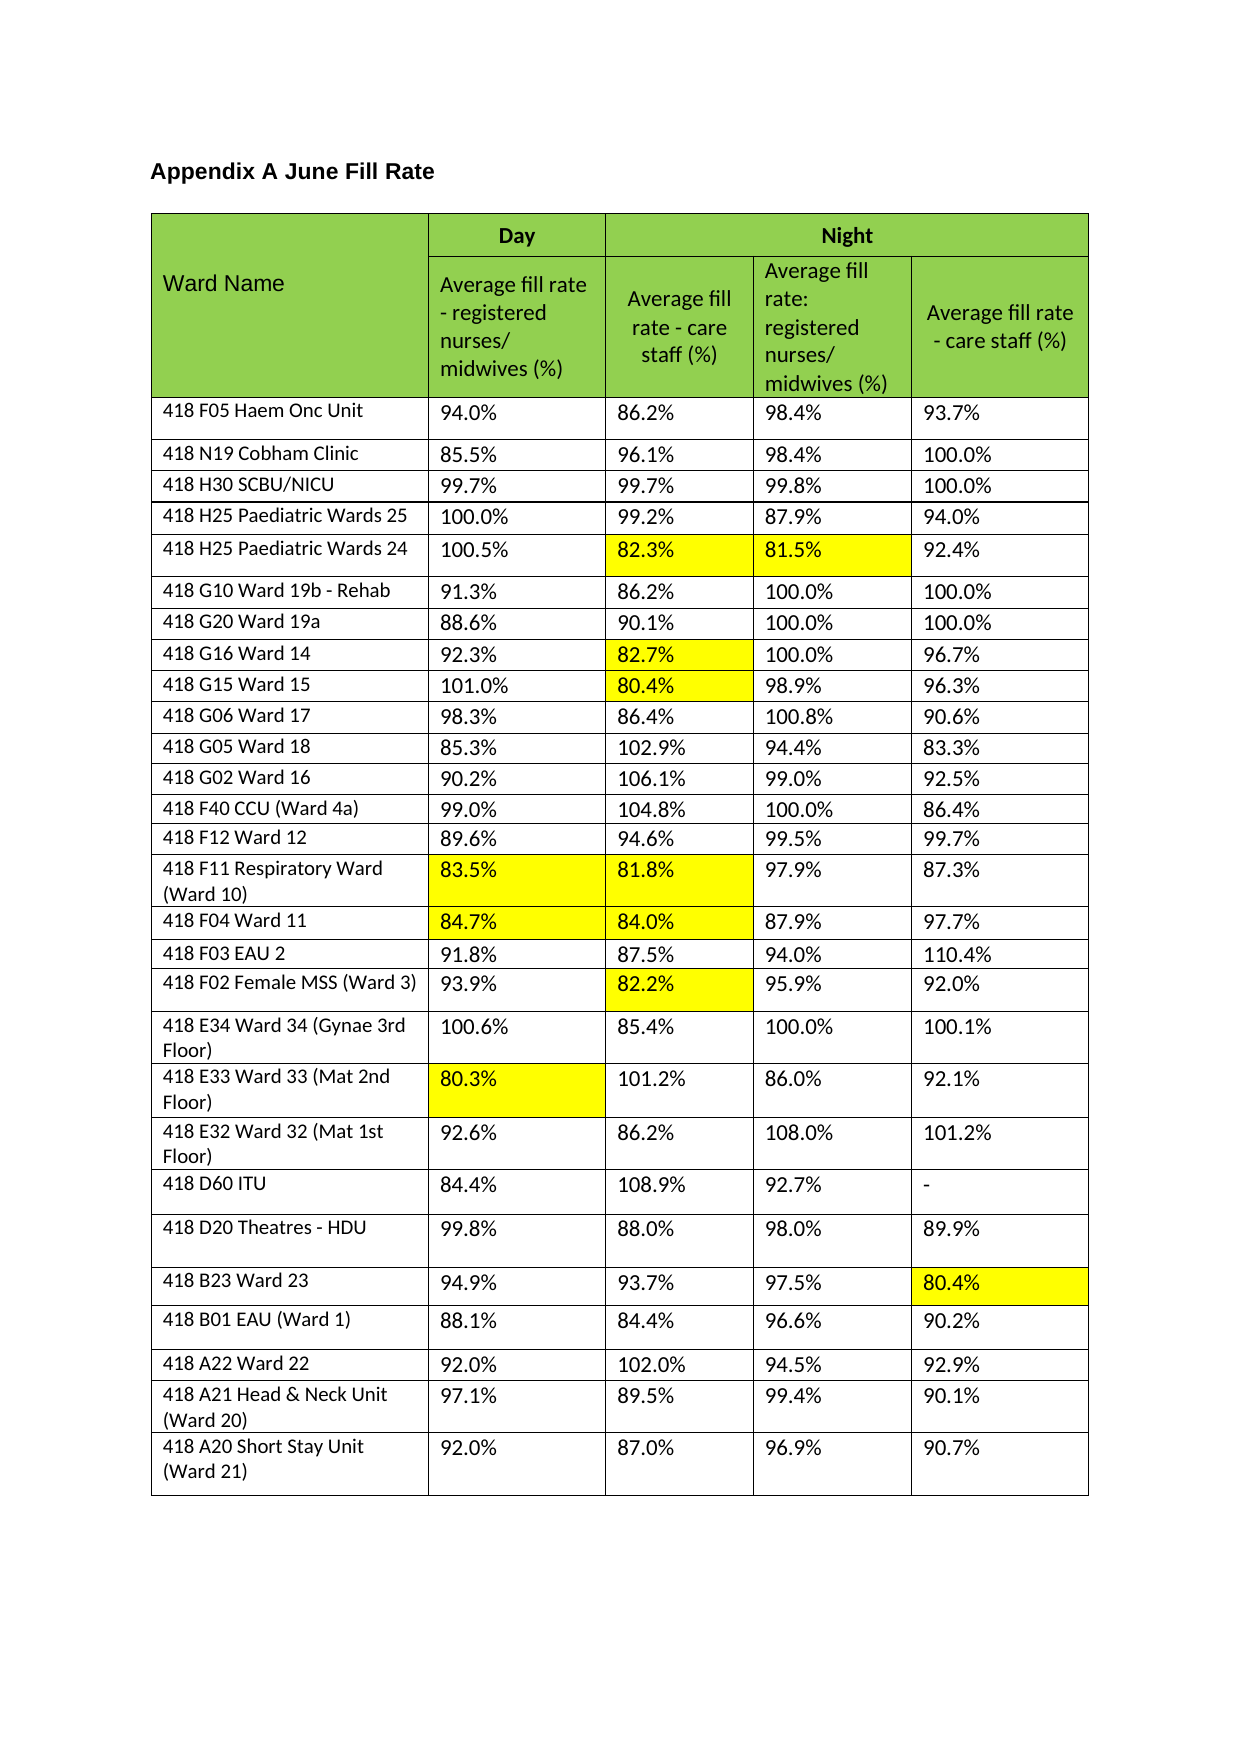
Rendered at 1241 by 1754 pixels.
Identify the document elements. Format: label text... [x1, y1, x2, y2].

table_cell 99.5% [754, 824, 911, 854]
table_cell 84.4% [606, 1306, 753, 1349]
table_cell 418 F12 Ward 12 [152, 824, 428, 854]
table_cell 418 E33 Ward 33 (Mat 2nd Floor) [152, 1064, 428, 1117]
table_cell 81.8% [606, 855, 753, 906]
table_cell 82.3% [606, 535, 753, 576]
table_cell 418 H30 SCBU/NICU [152, 471, 428, 501]
table_cell 99.0% [754, 764, 911, 794]
table_cell 418 N19 Cobham Clinic [152, 440, 428, 470]
table_cell 93.7% [606, 1268, 753, 1305]
table_cell 95.9% [754, 969, 911, 1011]
table_cell 92.3% [429, 640, 605, 670]
table_cell 96.9% [754, 1433, 911, 1495]
table_cell 418 G02 Ward 16 [152, 764, 428, 794]
table_header Day [429, 214, 605, 256]
table_cell 86.4% [606, 702, 753, 732]
table_cell 102.0% [606, 1350, 753, 1380]
table_cell 97.9% [754, 855, 911, 906]
table_cell 82.7% [606, 640, 753, 670]
table_cell 99.2% [606, 503, 753, 534]
table_cell 87.3% [912, 855, 1088, 906]
table_cell 97.5% [754, 1268, 911, 1305]
table_cell 98.4% [754, 440, 911, 470]
table_cell 98.4% [754, 398, 911, 439]
table_cell 96.3% [912, 671, 1088, 701]
table_cell 100.0% [912, 471, 1088, 501]
table_cell 92.1% [912, 1064, 1088, 1117]
table_cell 96.7% [912, 640, 1088, 670]
table_cell 92.0% [429, 1350, 605, 1380]
table_cell 102.9% [606, 734, 753, 763]
table_cell 87.5% [606, 940, 753, 968]
table_cell 83.5% [429, 855, 605, 906]
table_cell 99.7% [606, 471, 753, 501]
table_cell 100.0% [912, 577, 1088, 607]
table_cell 80.4% [606, 671, 753, 701]
table_cell 108.9% [606, 1170, 753, 1213]
table_cell 94.6% [606, 824, 753, 854]
table_cell 86.2% [606, 577, 753, 607]
table_cell 90.2% [429, 764, 605, 794]
table_cell 90.7% [912, 1433, 1088, 1495]
table_cell 89.6% [429, 824, 605, 854]
table_cell 418 B23 Ward 23 [152, 1268, 428, 1305]
table_cell 90.1% [912, 1381, 1088, 1432]
table_cell 101.2% [606, 1064, 753, 1117]
table_cell 418 G10 Ward 19b - Rehab [152, 577, 428, 607]
table_cell 97.1% [429, 1381, 605, 1432]
table_cell 93.9% [429, 969, 605, 1011]
table_cell 85.5% [429, 440, 605, 470]
table_cell 89.9% [912, 1215, 1088, 1267]
table_cell 418 G06 Ward 17 [152, 702, 428, 732]
table_cell 99.0% [429, 795, 605, 823]
table_cell 91.8% [429, 940, 605, 968]
table_cell 418 E32 Ward 32 (Mat 1st Floor) [152, 1118, 428, 1169]
table_cell - [912, 1170, 1088, 1213]
table_cell 86.0% [754, 1064, 911, 1117]
table_cell 418 F03 EAU 2 [152, 940, 428, 968]
table_cell 99.8% [429, 1215, 605, 1267]
table_cell 82.2% [606, 969, 753, 1011]
table_cell 94.0% [912, 503, 1088, 534]
table_cell 90.2% [912, 1306, 1088, 1349]
table_cell 418 D20 Theatres - HDU [152, 1215, 428, 1267]
table_cell 106.1% [606, 764, 753, 794]
table_cell 88.0% [606, 1215, 753, 1267]
table_cell 418 H25 Paediatric Wards 24 [152, 535, 428, 576]
table_cell 97.7% [912, 907, 1088, 939]
table_cell 418 F02 Female MSS (Ward 3) [152, 969, 428, 1011]
table_cell 80.3% [429, 1064, 605, 1117]
table_cell 100.0% [754, 577, 911, 607]
table_cell 84.0% [606, 907, 753, 939]
table_cell 418 D60 ITU [152, 1170, 428, 1213]
table_cell 83.3% [912, 734, 1088, 763]
table_cell 81.5% [754, 535, 911, 576]
table_cell Average fill rate - care staff (%) [912, 257, 1088, 397]
table_cell 418 A21 Head & Neck Unit (Ward 20) [152, 1381, 428, 1432]
table_cell 80.4% [912, 1268, 1088, 1305]
table_cell 100.6% [429, 1012, 605, 1063]
table_cell 418 G15 Ward 15 [152, 671, 428, 701]
table_cell 86.2% [606, 1118, 753, 1169]
table_cell 93.7% [912, 398, 1088, 439]
table_cell 100.0% [754, 609, 911, 639]
table_cell 98.9% [754, 671, 911, 701]
table_cell 418 A22 Ward 22 [152, 1350, 428, 1380]
table_cell 88.1% [429, 1306, 605, 1349]
table_cell 418 F40 CCU (Ward 4a) [152, 795, 428, 823]
table_cell 418 E34 Ward 34 (Gynae 3rd Floor) [152, 1012, 428, 1063]
table_cell 92.6% [429, 1118, 605, 1169]
table_cell 89.5% [606, 1381, 753, 1432]
table_cell 84.4% [429, 1170, 605, 1213]
table_cell 100.0% [429, 503, 605, 534]
table_cell 86.2% [606, 398, 753, 439]
table_cell 99.7% [429, 471, 605, 501]
table_cell 100.1% [912, 1012, 1088, 1063]
table_cell 104.8% [606, 795, 753, 823]
table_cell 100.8% [754, 702, 911, 732]
table_cell 418 G16 Ward 14 [152, 640, 428, 670]
table_cell 85.4% [606, 1012, 753, 1063]
table_cell 88.6% [429, 609, 605, 639]
table_cell 418 F05 Haem Onc Unit [152, 398, 428, 439]
table_cell 99.8% [754, 471, 911, 501]
table_cell 99.4% [754, 1381, 911, 1432]
table_cell 418 F04 Ward 11 [152, 907, 428, 939]
table_cell 101.0% [429, 671, 605, 701]
table_header Night [606, 214, 1088, 256]
table_cell 92.7% [754, 1170, 911, 1213]
table_cell 86.4% [912, 795, 1088, 823]
table_cell 92.0% [429, 1433, 605, 1495]
table_cell 94.0% [429, 398, 605, 439]
table_cell 418 A20 Short Stay Unit (Ward 21) [152, 1433, 428, 1495]
table_cell 100.5% [429, 535, 605, 576]
text Appendix A June Fill Rate [150, 158, 1090, 184]
table_cell 418 B01 EAU (Ward 1) [152, 1306, 428, 1349]
table_cell Average fill rate - care staff (%) [606, 257, 753, 397]
table_cell 87.0% [606, 1433, 753, 1495]
table_cell 87.9% [754, 503, 911, 534]
table_cell 418 G20 Ward 19a [152, 609, 428, 639]
table_cell 90.1% [606, 609, 753, 639]
table_cell 91.3% [429, 577, 605, 607]
table_header Ward Name [152, 214, 428, 397]
table_cell 108.0% [754, 1118, 911, 1169]
table_cell 85.3% [429, 734, 605, 763]
table_cell 94.4% [754, 734, 911, 763]
table_cell 100.0% [912, 440, 1088, 470]
table_cell 100.0% [754, 795, 911, 823]
table_cell 94.5% [754, 1350, 911, 1380]
table_cell 100.0% [912, 609, 1088, 639]
table_cell 418 H25 Paediatric Wards 25 [152, 503, 428, 534]
table_cell 87.9% [754, 907, 911, 939]
table_cell 418 F11 Respiratory Ward (Ward 10) [152, 855, 428, 906]
table_cell 418 G05 Ward 18 [152, 734, 428, 763]
table_cell 92.5% [912, 764, 1088, 794]
table_cell 110.4% [912, 940, 1088, 968]
table_cell 94.9% [429, 1268, 605, 1305]
table_cell 99.7% [912, 824, 1088, 854]
table_cell 100.0% [754, 640, 911, 670]
table_cell 94.0% [754, 940, 911, 968]
table_cell 92.0% [912, 969, 1088, 1011]
table_cell 100.0% [754, 1012, 911, 1063]
table_cell 98.0% [754, 1215, 911, 1267]
table_cell Average fill rate - registered nurses/ midwives (%) [429, 257, 605, 397]
table_cell 90.6% [912, 702, 1088, 732]
table_cell 84.7% [429, 907, 605, 939]
table_cell 96.1% [606, 440, 753, 470]
table_cell 98.3% [429, 702, 605, 732]
table_cell 92.4% [912, 535, 1088, 576]
table_cell 96.6% [754, 1306, 911, 1349]
table_cell Average fill rate: registered nurses/ midwives (%) [754, 257, 911, 397]
table_cell 101.2% [912, 1118, 1088, 1169]
table_cell 92.9% [912, 1350, 1088, 1380]
